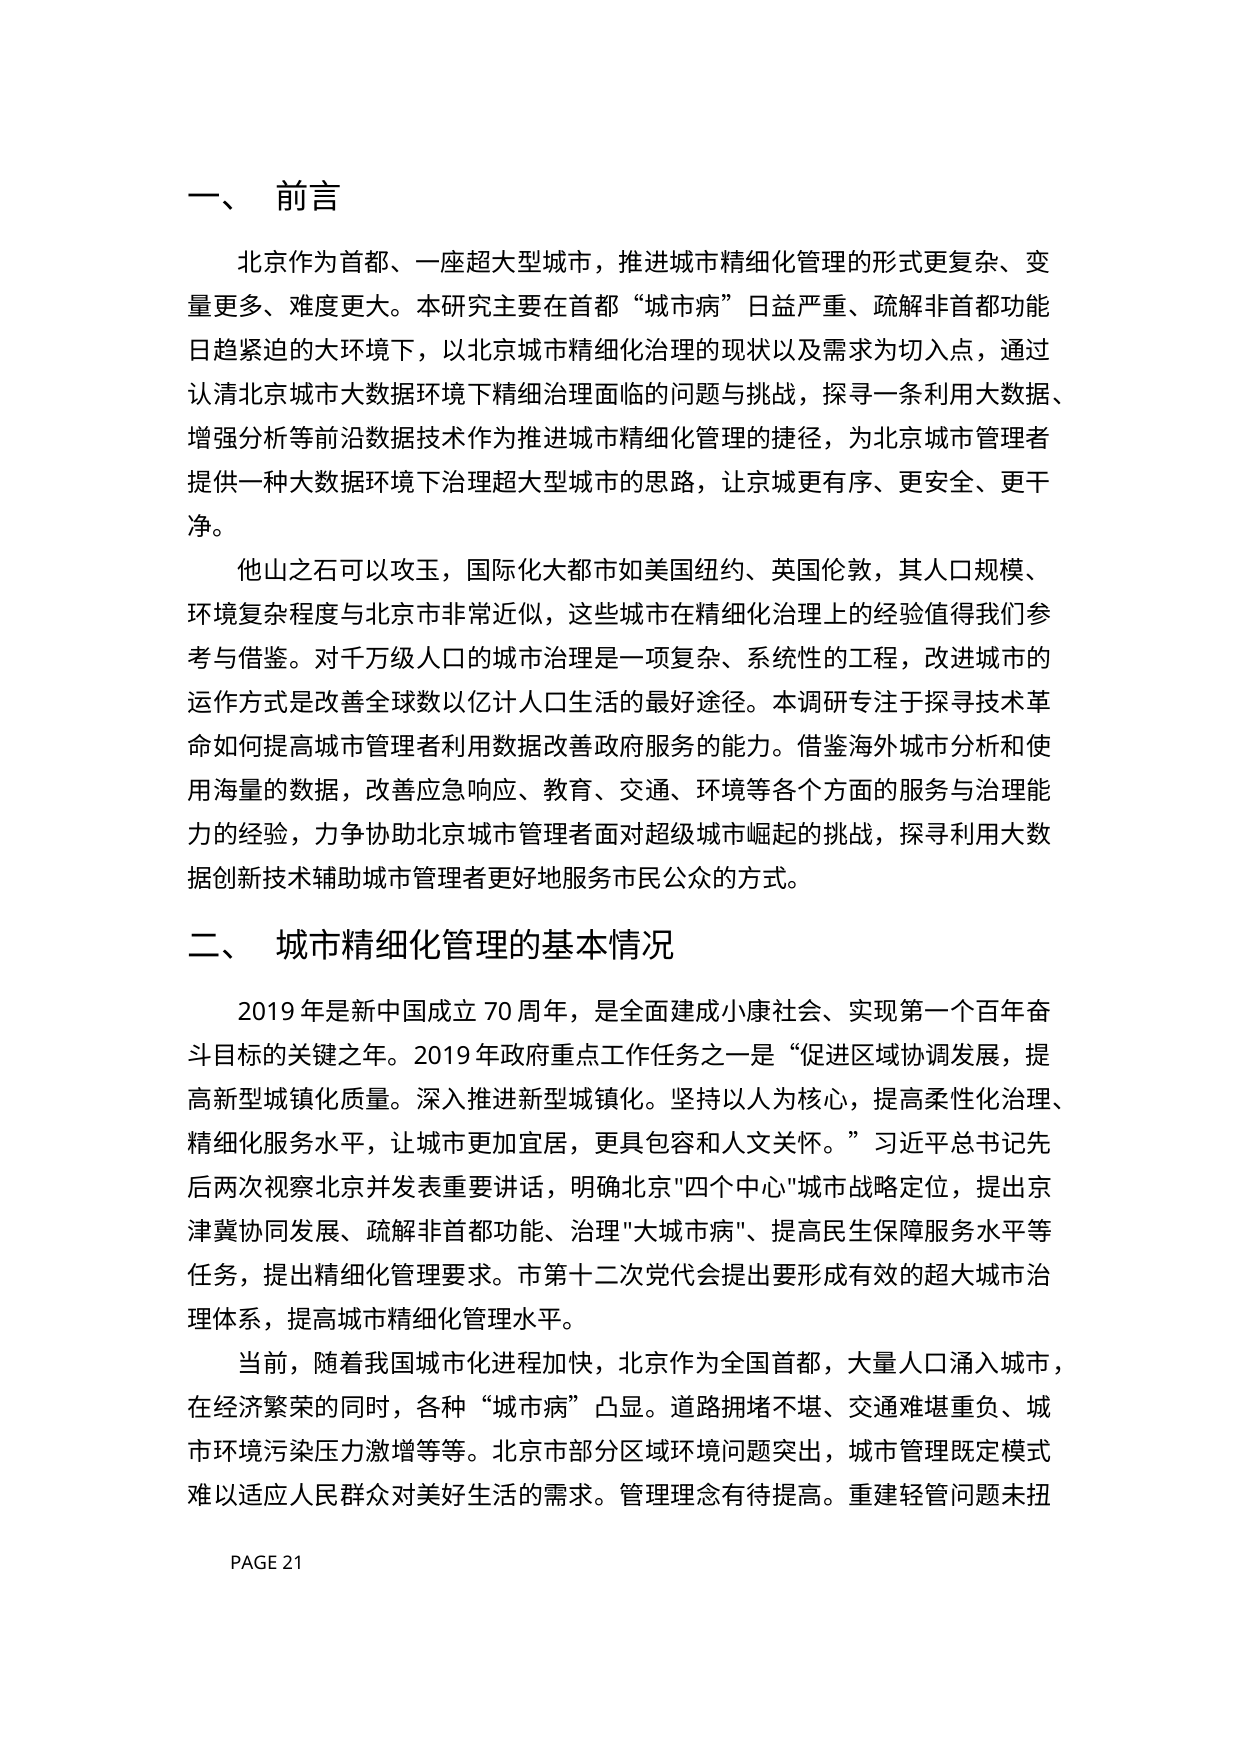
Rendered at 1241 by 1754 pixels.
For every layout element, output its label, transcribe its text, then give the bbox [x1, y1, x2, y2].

text 2019年是新中国成立70周年，是全面建成小康社会、实现第一个百年奋斗目标的关键之年。2019年政府重点工作任务之一是“促进区域协调发展，提高新型城镇化质量。深入推进新型城镇化。坚持以人为核心，提高柔性化治理、精细化服务水平，让城市更加宜居，更具包容和人文关怀。”习近平总书记先后两次视察北京并发表重要讲话，明确北京"四个中心"城市战略定位，提出京津冀协同发展、疏解非首都功能、治理"大城市病"、提高民生保障服务水平等任务，提出精细化管理要求。市第十二次党代会提出要形成有效的超大城市治理体系，提高城市精细化管理水平。 [187, 987, 1053, 1340]
subtitle 前言 [187, 150, 1053, 238]
text 北京作为首都、一座超大型城市，推进城市精细化管理的形式更复杂、变量更多、难度更大。本研究主要在首都“城市病”日益严重、疏解非首都功能日趋紧迫的大环境下，以北京城市精细化治理的现状以及需求为切入点，通过认清北京城市大数据环境下精细治理面临的问题与挑战，探寻一条利用大数据、增强分析等前沿数据技术作为推进城市精细化管理的捷径，为北京城市管理者提供一种大数据环境下治理超大型城市的思路，让京城更有序、更安全、更干净。 [187, 238, 1053, 547]
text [187, 1340, 1053, 1516]
text 他山之石可以攻玉，国际化大都市如美国纽约、英国伦敦，其人口规模、环境复杂程度与北京市非常近似，这些城市在精细化治理上的经验值得我们参考与借鉴。对千万级人口的城市治理是一项复杂、系统性的工程，改进城市的运作方式是改善全球数以亿计人口生活的最好途径。本调研专注于探寻技术革命如何提高城市管理者利用数据改善政府服务的能力。借鉴海外城市分析和使用海量的数据，改善应急响应、教育、交通、环境等各个方面的服务与治理能力的经验，力争协助北京城市管理者面对超级城市崛起的挑战，探寻利用大数据创新技术辅助城市管理者更好地服务市民公众的方式。 [187, 547, 1053, 899]
subtitle 城市精细化管理的基本情况 [187, 899, 1053, 987]
